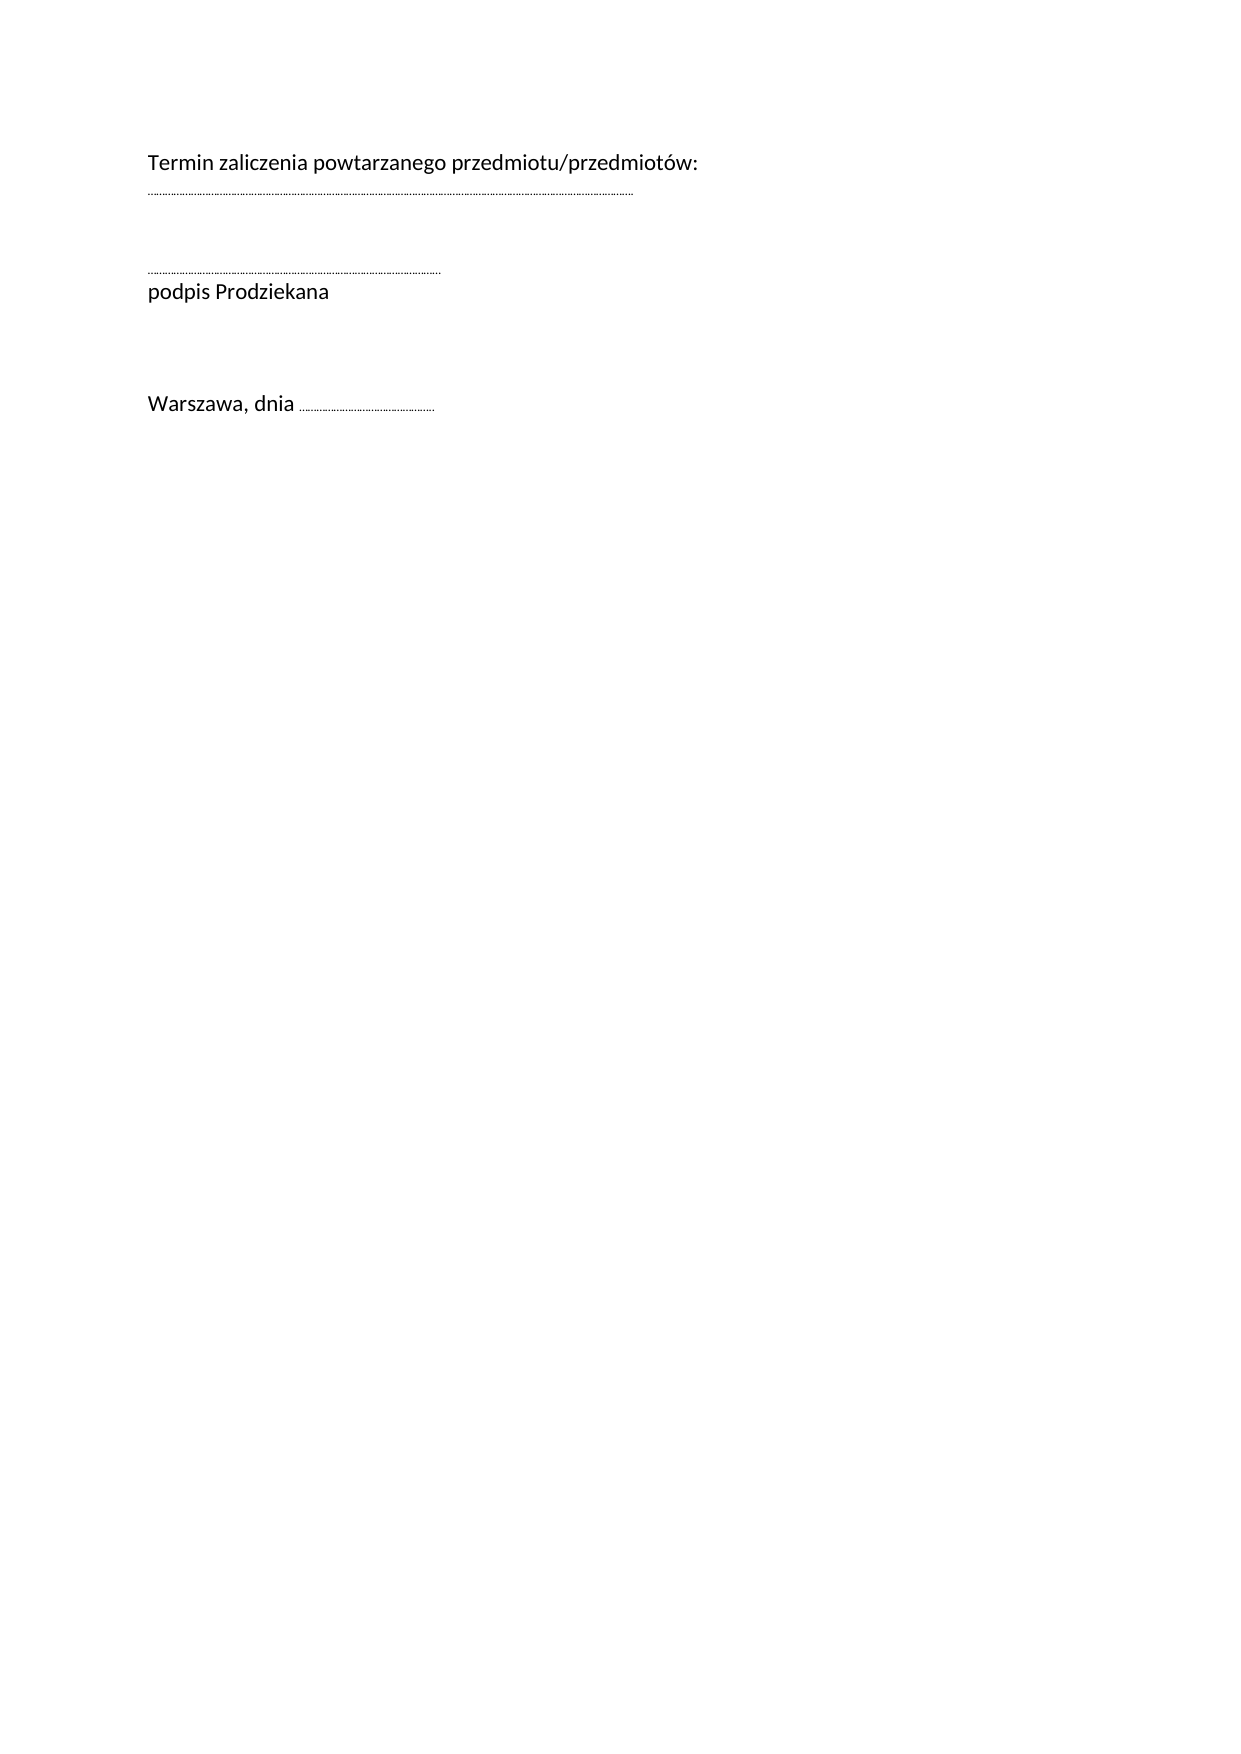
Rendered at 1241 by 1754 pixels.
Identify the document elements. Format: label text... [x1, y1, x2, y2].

text Warszawa, dnia ……………………………………….. [148, 389, 1093, 418]
text podpis Prodziekana [148, 277, 1093, 306]
text Termin zaliczenia powtarzanego przedmiotu/przedmiotów:……………………………………………………………………………………………………………………………………………………. [148, 148, 1093, 198]
text ………………………………………………………………………………………… [148, 262, 1093, 277]
